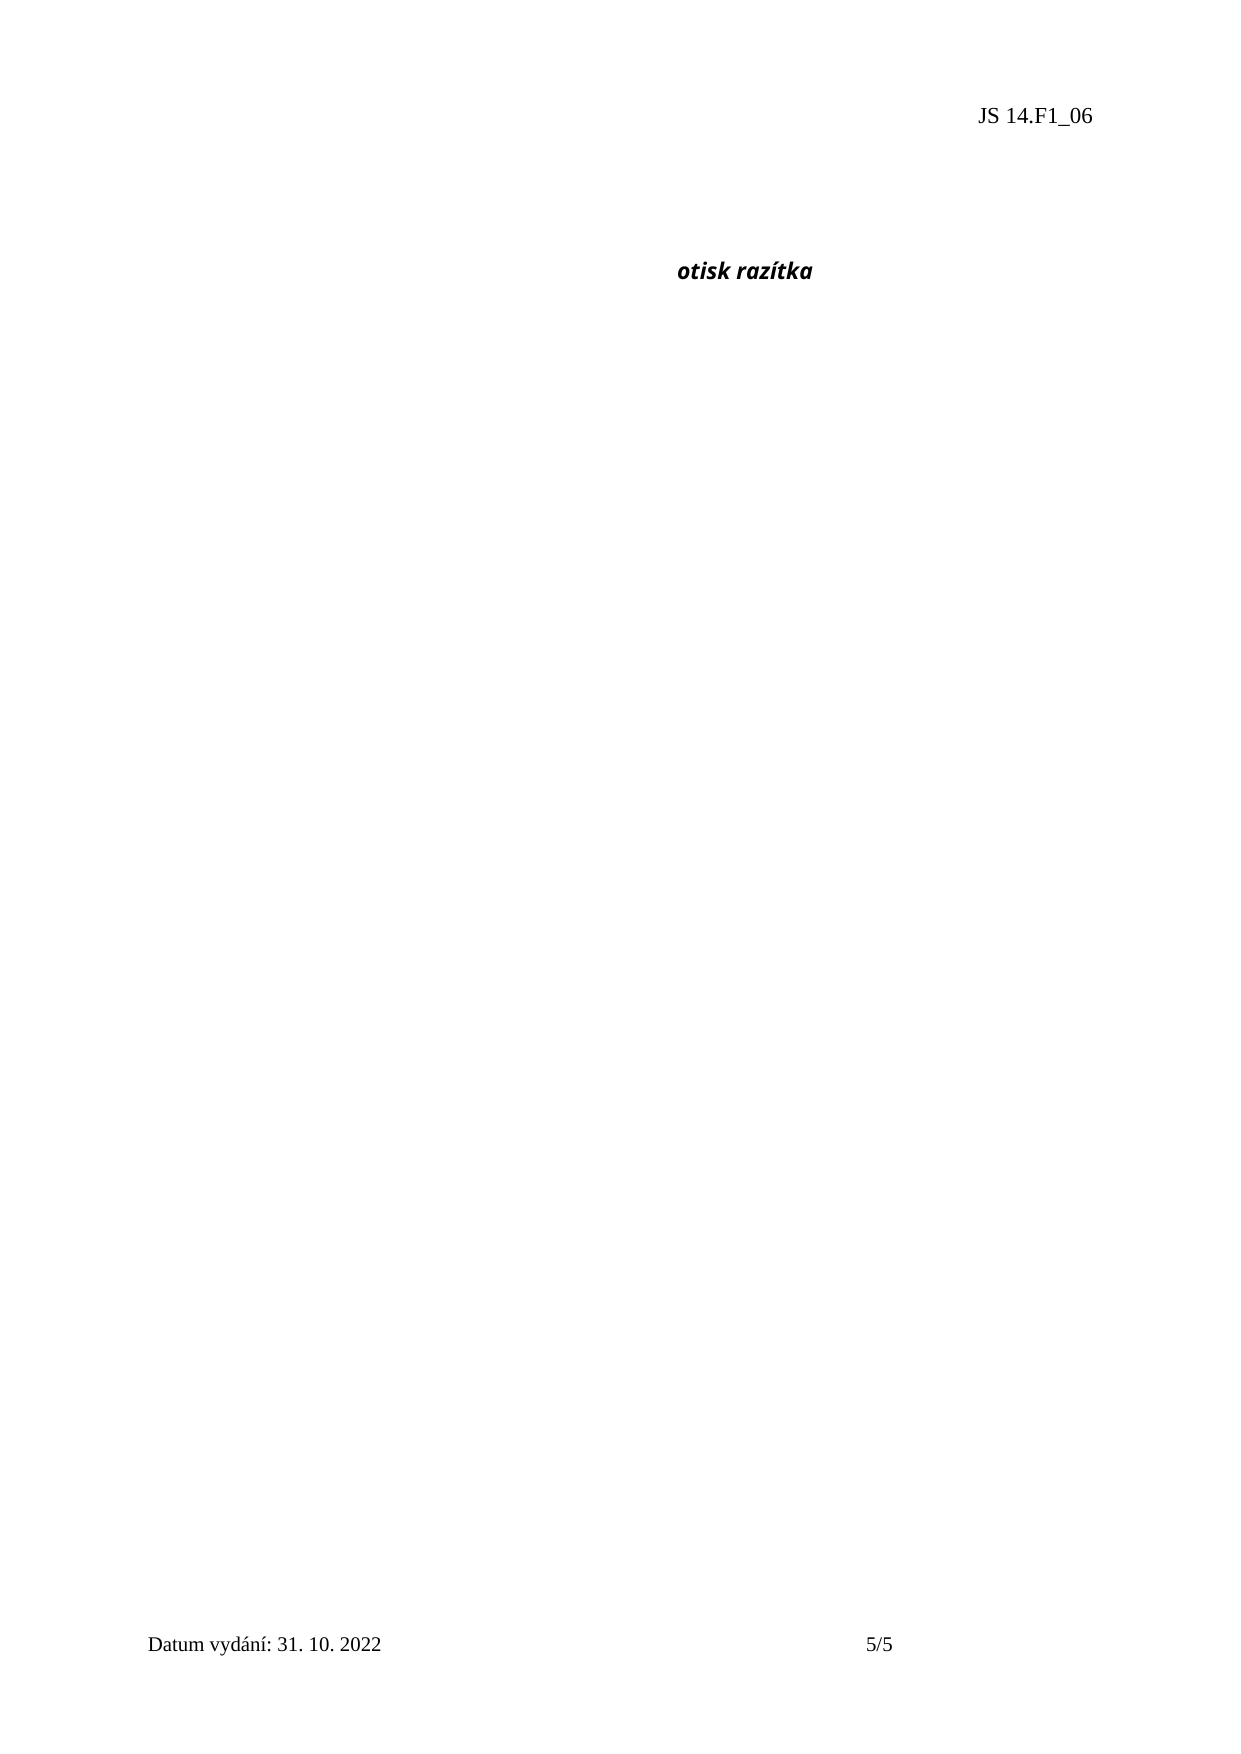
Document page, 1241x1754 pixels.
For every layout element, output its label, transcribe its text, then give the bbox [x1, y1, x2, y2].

text otisk razítka [590, 255, 1093, 286]
